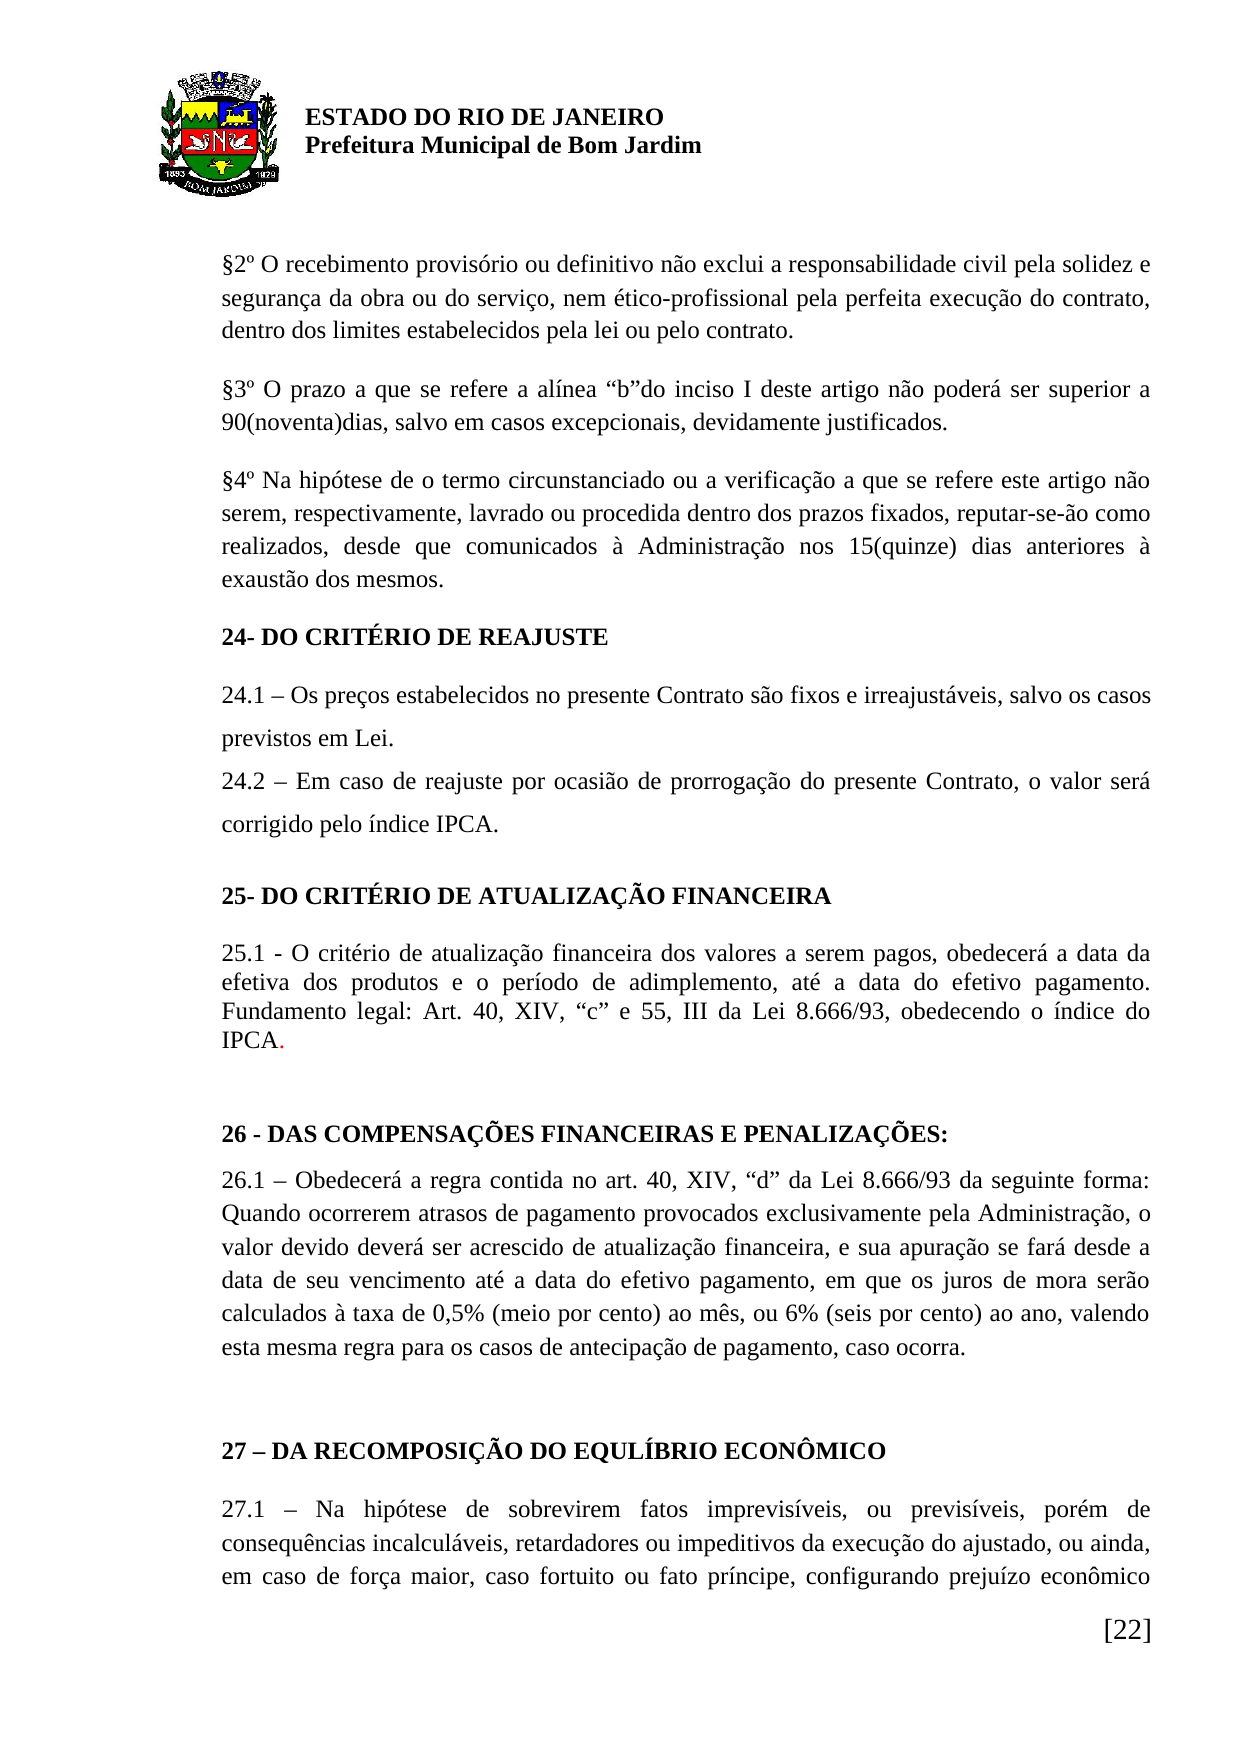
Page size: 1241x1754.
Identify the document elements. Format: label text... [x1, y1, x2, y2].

text 26 - DAS COMPENSAÇÕES FINANCEIRAS E PENALIZAÇÕES: [221, 1116, 1152, 1149]
text §2º O recebimento provisório ou definitivo não exclui a responsabilidade civil pela solidez e segurança da obra ou do serviço, nem ético-profissional pela perfeita execução do contrato, dentro dos limites estabelecidos pela lei ou pelo contrato. [221, 243, 1152, 344]
text 25- DO CRITÉRIO DE ATUALIZAÇÃO FINANCEIRA [221, 881, 1152, 910]
picture [155, 68, 281, 199]
text §4º Na hipótese de o termo circunstanciado ou a verificação a que se refere este artigo não serem, respectivamente, lavrado ou procedida dentro dos prazos fixados, reputar-se-ão como realizados, desde que comunicados à Administração nos 15(quinze) dias anteriores à exaustão dos mesmos. [221, 465, 1152, 592]
text 25.1 - O critério de atualização financeira dos valores a serem pagos, obedecerá a data da efetiva dos produtos e o período de adimplemento, até a data do efetivo pagamento. Fundamento legal: Art. 40, XIV, “c” e 55, III da Lei 8.666/93, obedecendo o índice do IPCA. [221, 938, 1152, 1053]
table_header 27 – DA RECOMPOSIÇÃO DO EQULÍBRIO ECONÔMICO [210, 1374, 1110, 1478]
text 24- DO CRITÉRIO DE REAJUSTE [221, 622, 1152, 651]
text §3º O prazo a que se refere a alínea “b”do inciso I deste artigo não poderá ser superior a 90(noventa)dias, salvo em casos excepcionais, devidamente justificados. [221, 374, 1152, 435]
text 26.1 – Obedecerá a regra contida no art. 40, XIV, “d” da Lei 8.666/93 da seguinte forma: Quando ocorrerem atrasos de pagamento provocados exclusivamente pela Administração, o valor devido deverá ser acrescido de atualização financeira, e sua apuração se fará desde a data de seu vencimento até a data do efetivo pagamento, em que os juros de mora serão calculados à taxa de 0,5% (meio por cento) ao mês, ou 6% (seis por cento) ao ano, valendo esta mesma regra para os casos de antecipação de pagamento, caso ocorra. [221, 1162, 1152, 1362]
text 24.1 – Os preços estabelecidos no presente Contrato são fixos e irreajustáveis, salvo os casos previstos em Lei. [221, 680, 1152, 752]
text 24.2 – Em caso de reajuste por ocasião de prorrogação do presente Contrato, o valor será corrigido pelo índice IPCA. [221, 766, 1152, 838]
